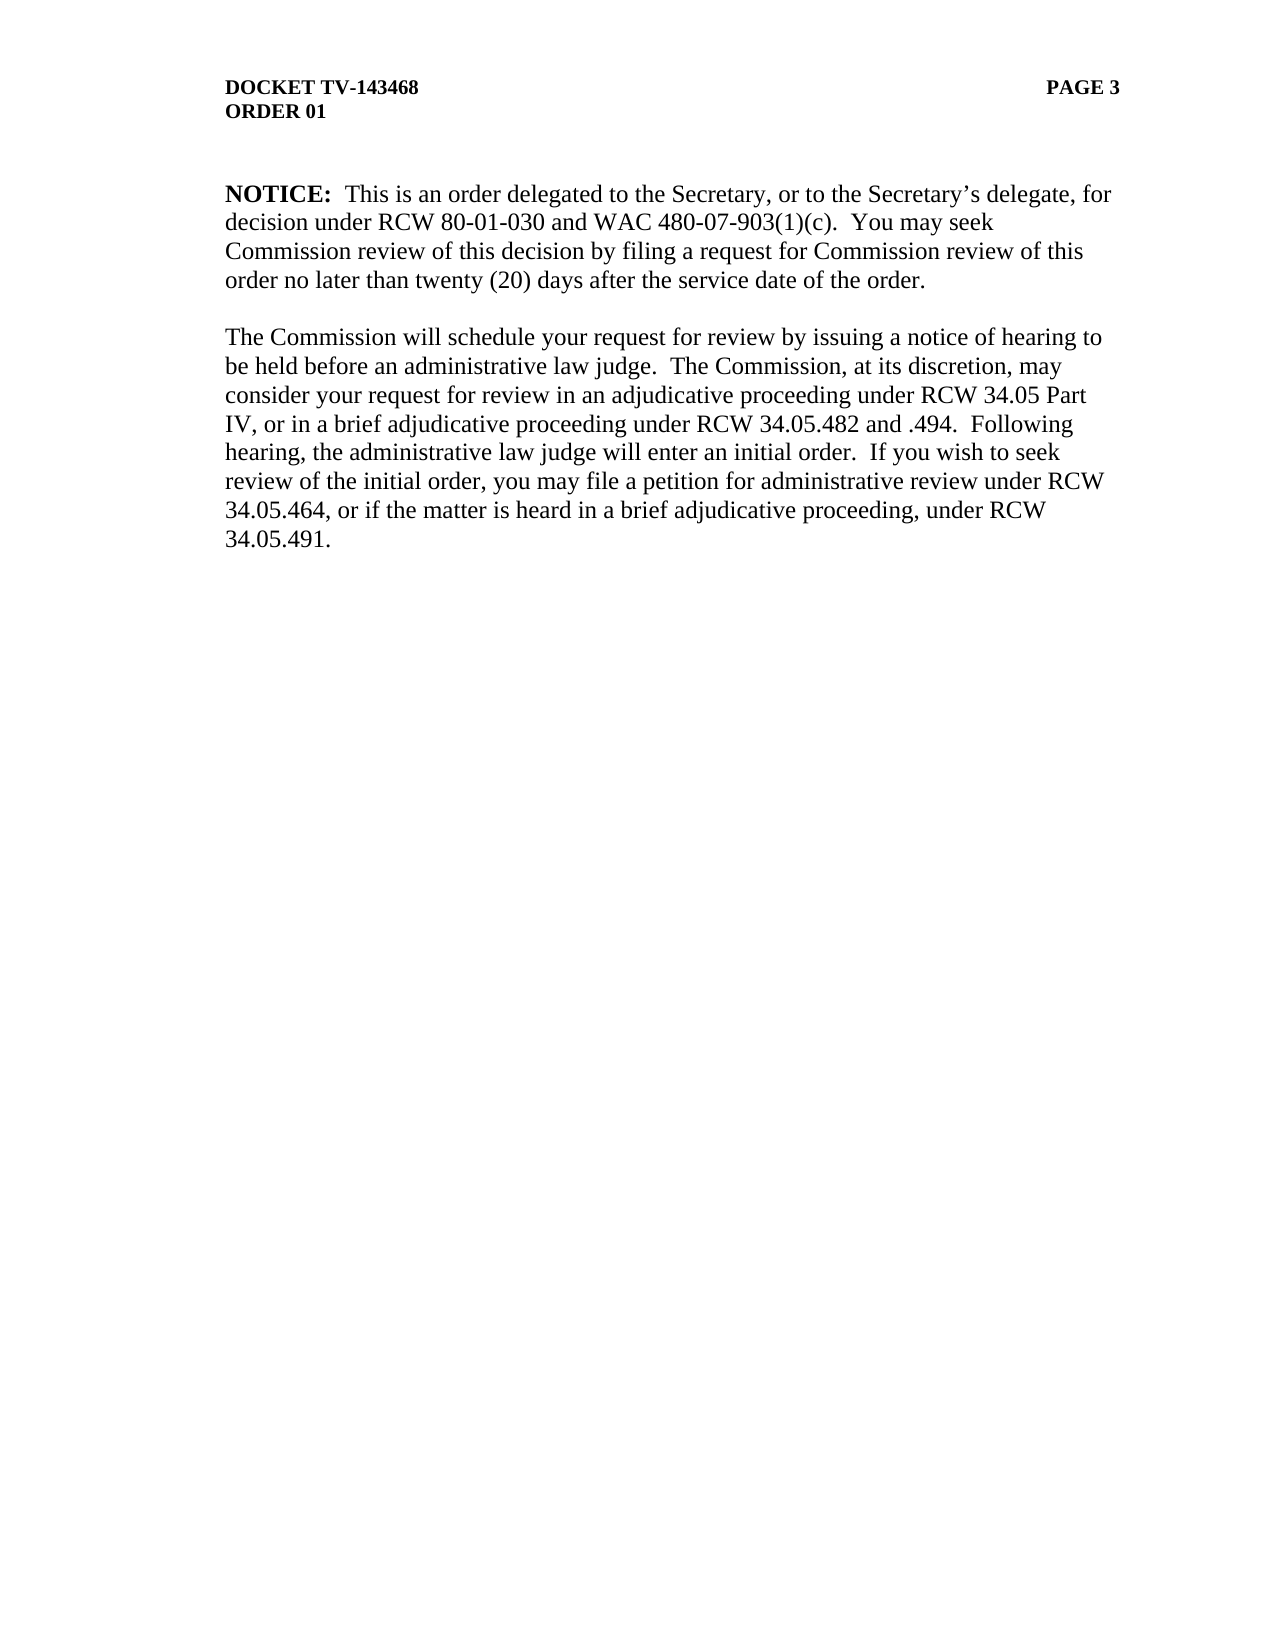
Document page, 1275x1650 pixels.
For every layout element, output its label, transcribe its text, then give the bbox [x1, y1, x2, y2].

text NOTICE: This is an order delegated to the Secretary, or to the Secretary’s delegate, for decision under RCW 80-01-030 and WAC 480-07-903(1)(c). You may seek Commission review of this decision by filing a request for Commission review of this order no later than twenty (20) days after the service date of the order. [225, 179, 1125, 294]
text The Commission will schedule your request for review by issuing a notice of hearing to be held before an administrative law judge. The Commission, at its discretion, may consider your request for review in an adjudicative proceeding under RCW 34.05 Part IV, or in a brief adjudicative proceeding under RCW 34.05.482 and .494. Following hearing, the administrative law judge will enter an initial order. If you wish to seek review of the initial order, you may file a petition for administrative review under RCW 34.05.464, or if the matter is heard in a brief adjudicative proceeding, under RCW 34.05.491. [225, 322, 1125, 552]
